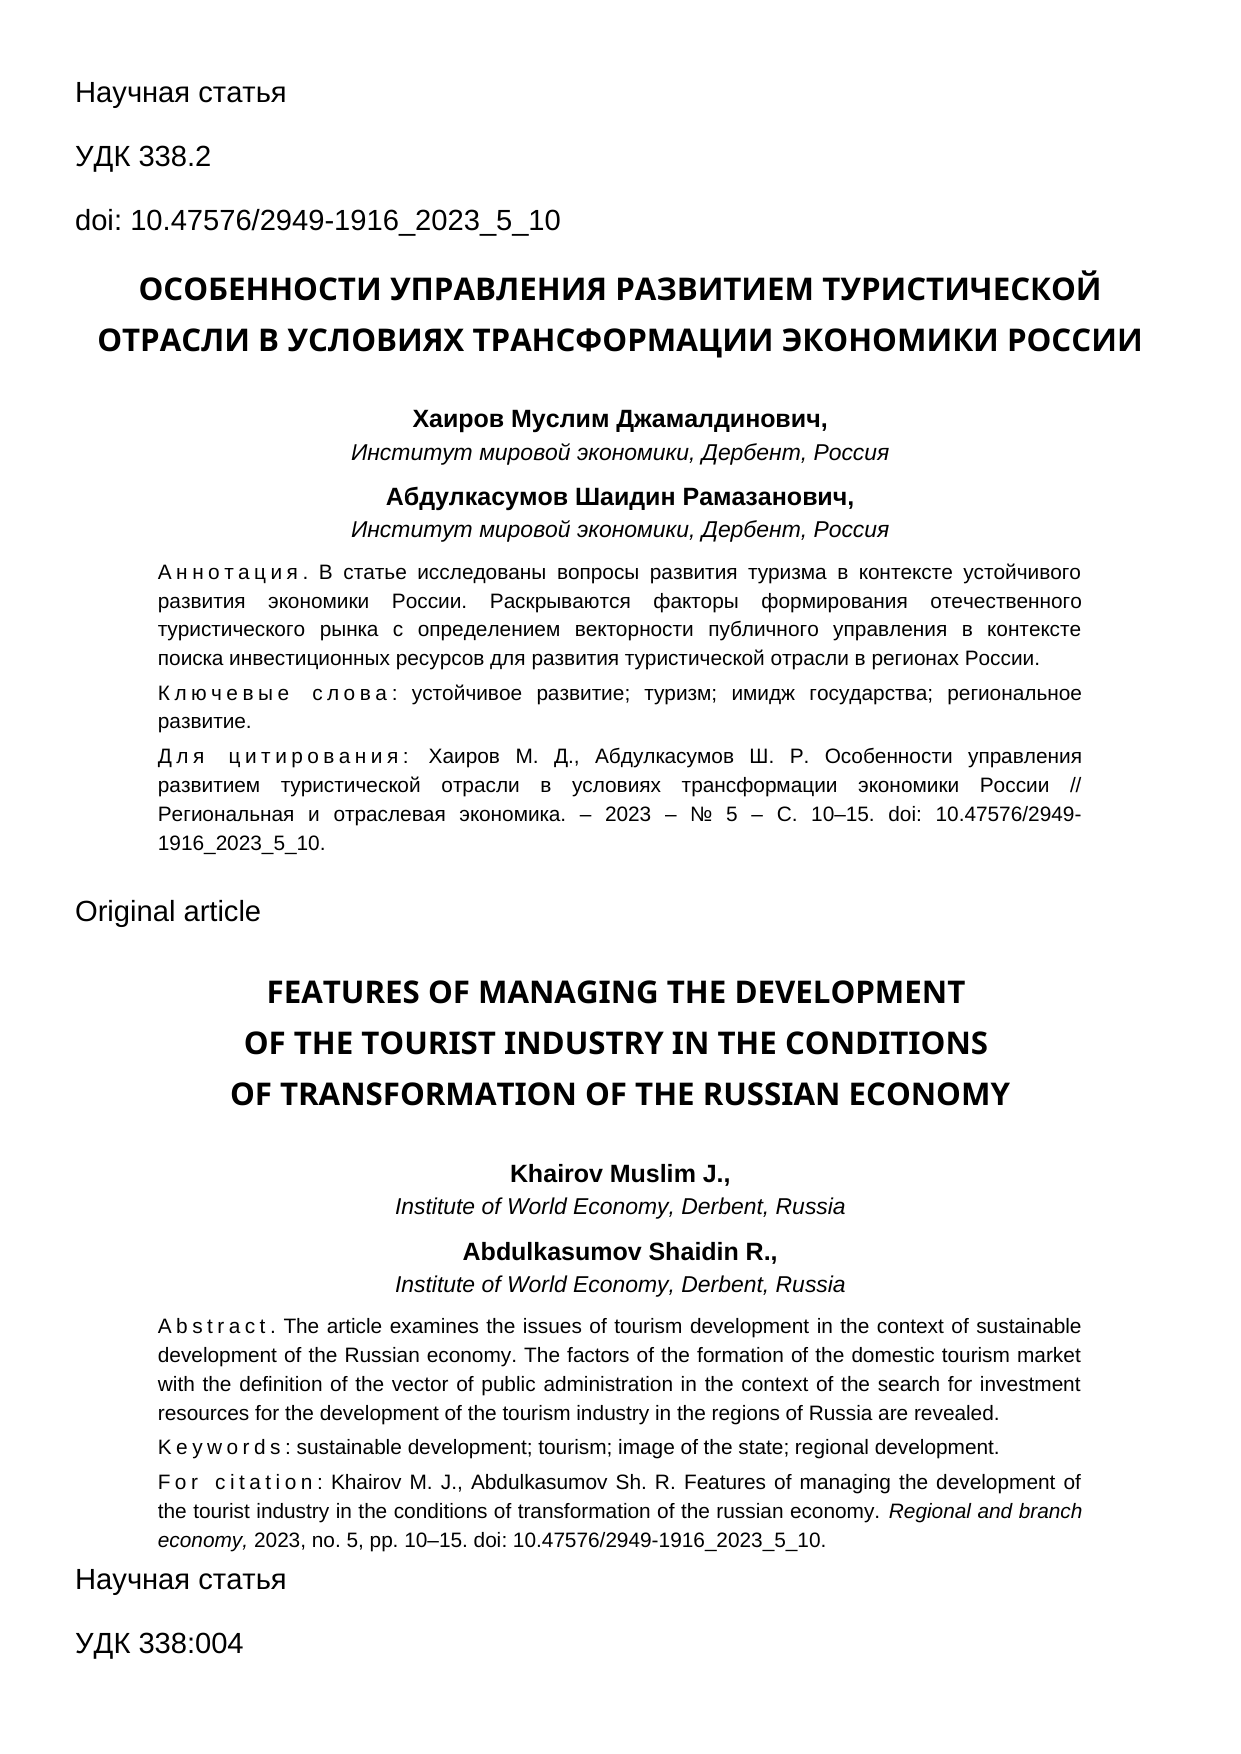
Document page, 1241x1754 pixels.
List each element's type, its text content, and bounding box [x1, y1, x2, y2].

text Abstract. The article examines the issues of tourism development in the context of sustainable development of the Russian economy. The factors of the formation of the domestic tourism market with the definition of the vector of public administration in the context of the search for investment resources for the development of the tourism industry in the regions of Russia are revealed. [158, 1314, 1082, 1424]
text Khairov Muslim J., [75, 1159, 1165, 1187]
text УДК 338.2 [75, 139, 1165, 172]
text Особенности управления развитием туристической отрасли в условиях трансформации экономики России [75, 267, 1165, 360]
text Institute of World Economy, Derbent, Russia [75, 1193, 1165, 1219]
text For citation: Khairov M. J., Abdulkasumov Sh. R. Features of managing the development of the tourist industry in the conditions of transformation of the russian economy. Regional and branch economy, 2023, no. 5, pp. 10–15. doi: 10.47576/2949-1916_2023_5_10. [158, 1470, 1082, 1551]
text Научная статья [75, 1562, 1165, 1596]
text Original article [75, 894, 1165, 928]
text doi: 10.47576/2949-1916_2023_5_10 [75, 203, 1165, 236]
text Институт мировой экономики, Дербент, Россия [75, 438, 1165, 465]
text УДК 338:004 [75, 1626, 1165, 1659]
text Институт мировой экономики, Дербент, Россия [75, 516, 1165, 543]
text Аннотация. В статье исследованы вопросы развития туризма в контексте устойчивого развития экономики России. Раскрываются факторы формирования отечественного туристического рынка с определением векторности публичного управления в контексте поиска инвестиционных ресурсов для развития туристической отрасли в регионах России. [158, 560, 1082, 670]
text Абдулкасумов Шаидин Рамазанович, [75, 482, 1165, 511]
text Хаиров Муслим Джамалдинович, [75, 404, 1165, 433]
text Для цитирования: Хаиров М. Д., Абдулкасумов Ш. Р. Особенности управления развитием туристической отрасли в условиях трансформации экономики России // Региональная и отраслевая экономика. – 2023 – № 5 – С. 10–15. doi: 10.47576/2949-1916_2023_5_10. [158, 744, 1082, 854]
text Ключевые слова: устойчивое развитие; туризм; имидж государства; региональное развитие. [158, 681, 1082, 733]
text Научная статья [75, 75, 1165, 108]
text Keywords: sustainable development; tourism; image of the state; regional development. [158, 1435, 1082, 1459]
text Abdulkasumov Shaidin R., [75, 1236, 1165, 1265]
text Features of managing the development of the tourist industry in the conditions of transformation of the russian economy [75, 970, 1165, 1115]
text Institute of World Economy, Derbent, Russia [75, 1271, 1165, 1297]
